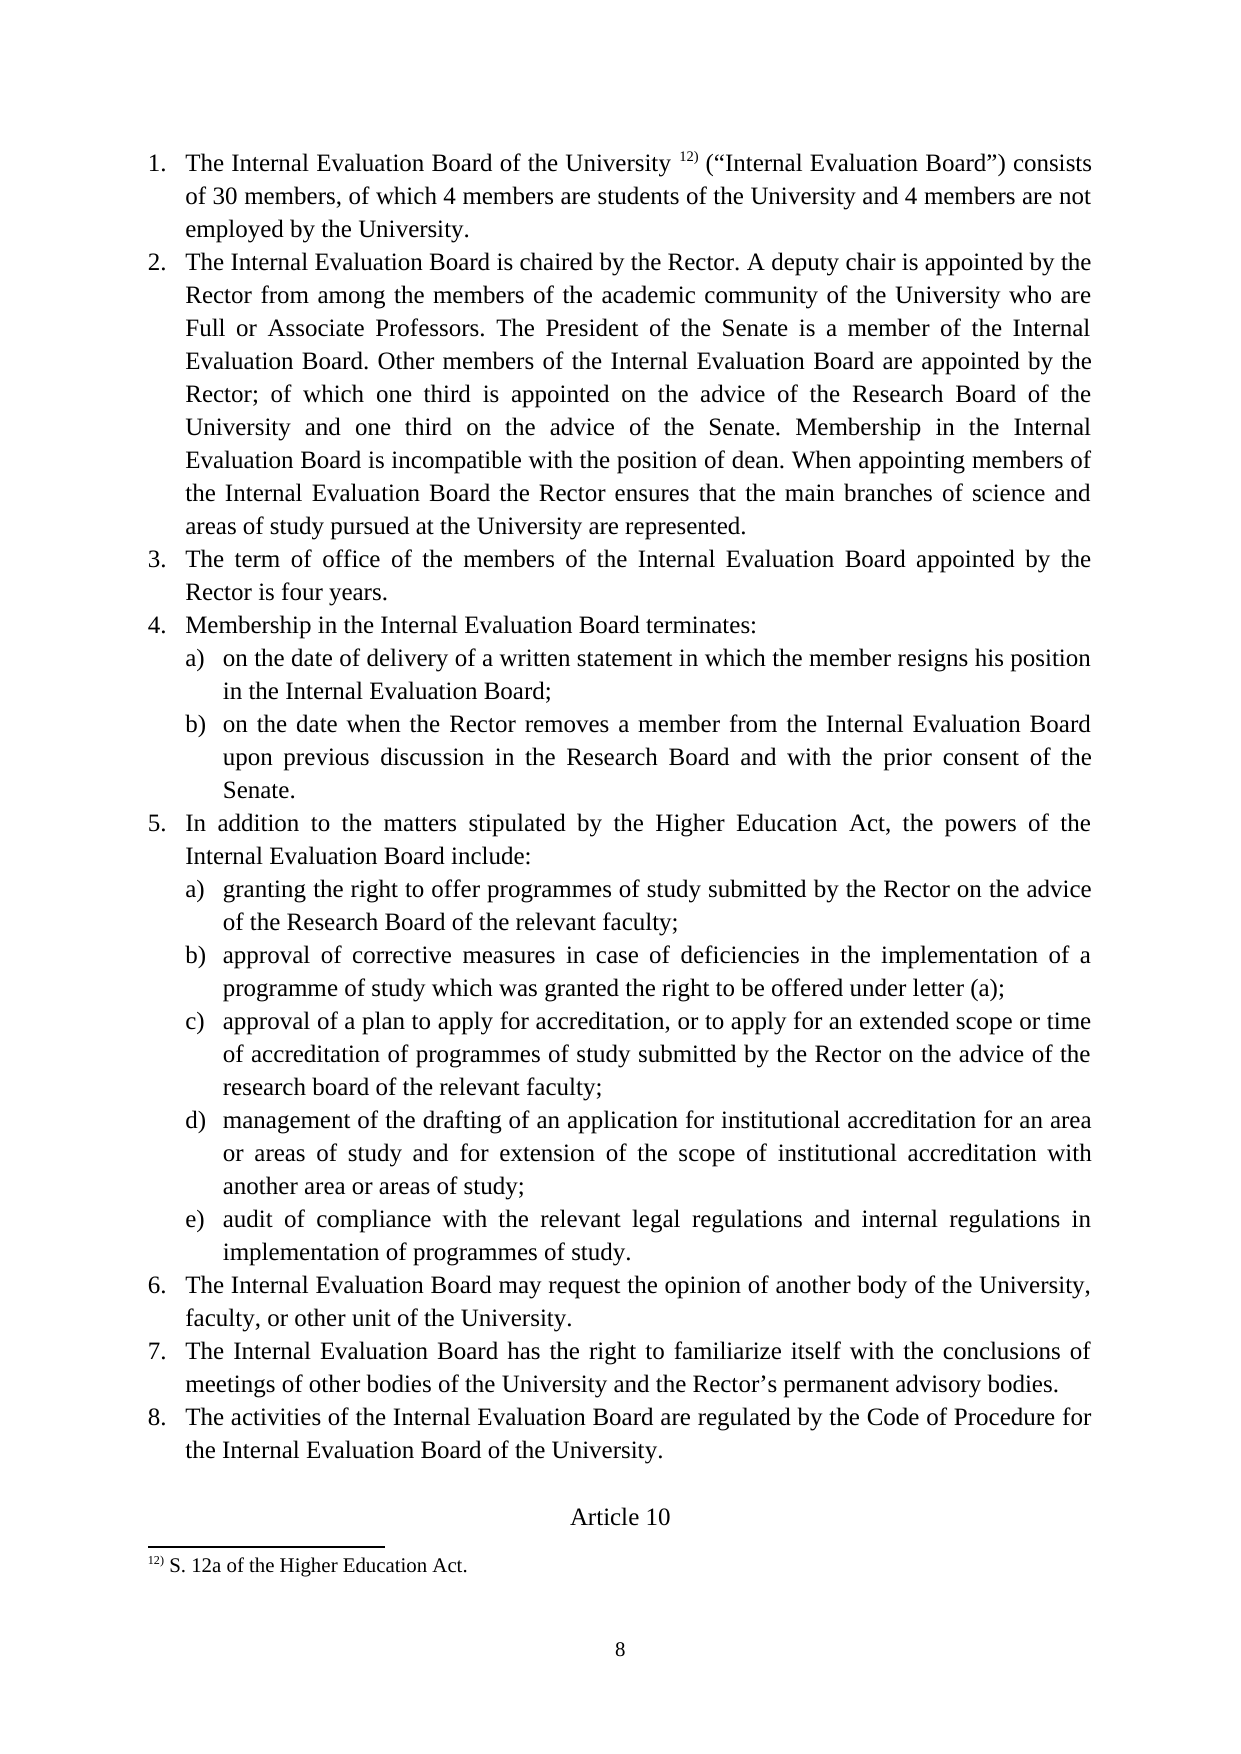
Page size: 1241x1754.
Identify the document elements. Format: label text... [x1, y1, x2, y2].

list The term of office of the members of the Internal Evaluation Board appointed by the Rector is four years. [148, 544, 1092, 606]
list Membership in the Internal Evaluation Board terminates: [148, 610, 1092, 639]
list audit of compliance with the relevant legal regulations and internal regulations in implementation of programmes of study. [185, 1204, 1092, 1266]
list granting the right to offer programmes of study submitted by the Rector on the advice of the Research Board of the relevant faculty; [185, 874, 1092, 936]
list management of the drafting of an application for institutional accreditation for an area or areas of study and for extension of the scope of institutional accreditation with another area or areas of study; [185, 1105, 1092, 1200]
list on the date when the Rector removes a member from the Internal Evaluation Board upon previous discussion in the Research Board and with the prior consent of the Senate. [185, 709, 1092, 804]
list approval of corrective measures in case of deficiencies in the implementation of a programme of study which was granted the right to be offered under letter (a); [185, 940, 1092, 1002]
list The Internal Evaluation Board has the right to familiarize itself with the conclusions of meetings of other bodies of the University and the Rector’s permanent advisory bodies. [148, 1336, 1092, 1398]
text Article 10 [148, 1502, 1092, 1530]
list The Internal Evaluation Board is chaired by the Rector. A deputy chair is appointed by the Rector from among the members of the academic community of the University who are Full or Associate Professors. The President of the Senate is a member of the Internal Evaluation Board. Other members of the Internal Evaluation Board are appointed by the Rector; of which one third is appointed on the advice of the Research Board of the University and one third on the advice of the Senate. Membership in the Internal Evaluation Board is incompatible with the position of dean. When appointing members of the Internal Evaluation Board the Rector ensures that the main branches of science and areas of study pursued at the University are represented. [148, 247, 1092, 540]
list The activities of the Internal Evaluation Board are regulated by the Code of Procedure for the Internal Evaluation Board of the University. [148, 1402, 1092, 1464]
list approval of a plan to apply for accreditation, or to apply for an extended scope or time of accreditation of programmes of study submitted by the Rector on the advice of the research board of the relevant faculty; [185, 1006, 1092, 1101]
list on the date of delivery of a written statement in which the member resigns his position in the Internal Evaluation Board; [185, 643, 1092, 705]
list In addition to the matters stipulated by the Higher Education Act, the powers of the Internal Evaluation Board include: [148, 808, 1092, 870]
list The Internal Evaluation Board may request the opinion of another body of the University, faculty, or other unit of the University. [148, 1270, 1092, 1332]
list The Internal Evaluation Board of the University ) (“Internal Evaluation Board”) consists of 30 members, of which 4 members are students of the University and 4 members are not employed by the University. [148, 148, 1092, 242]
